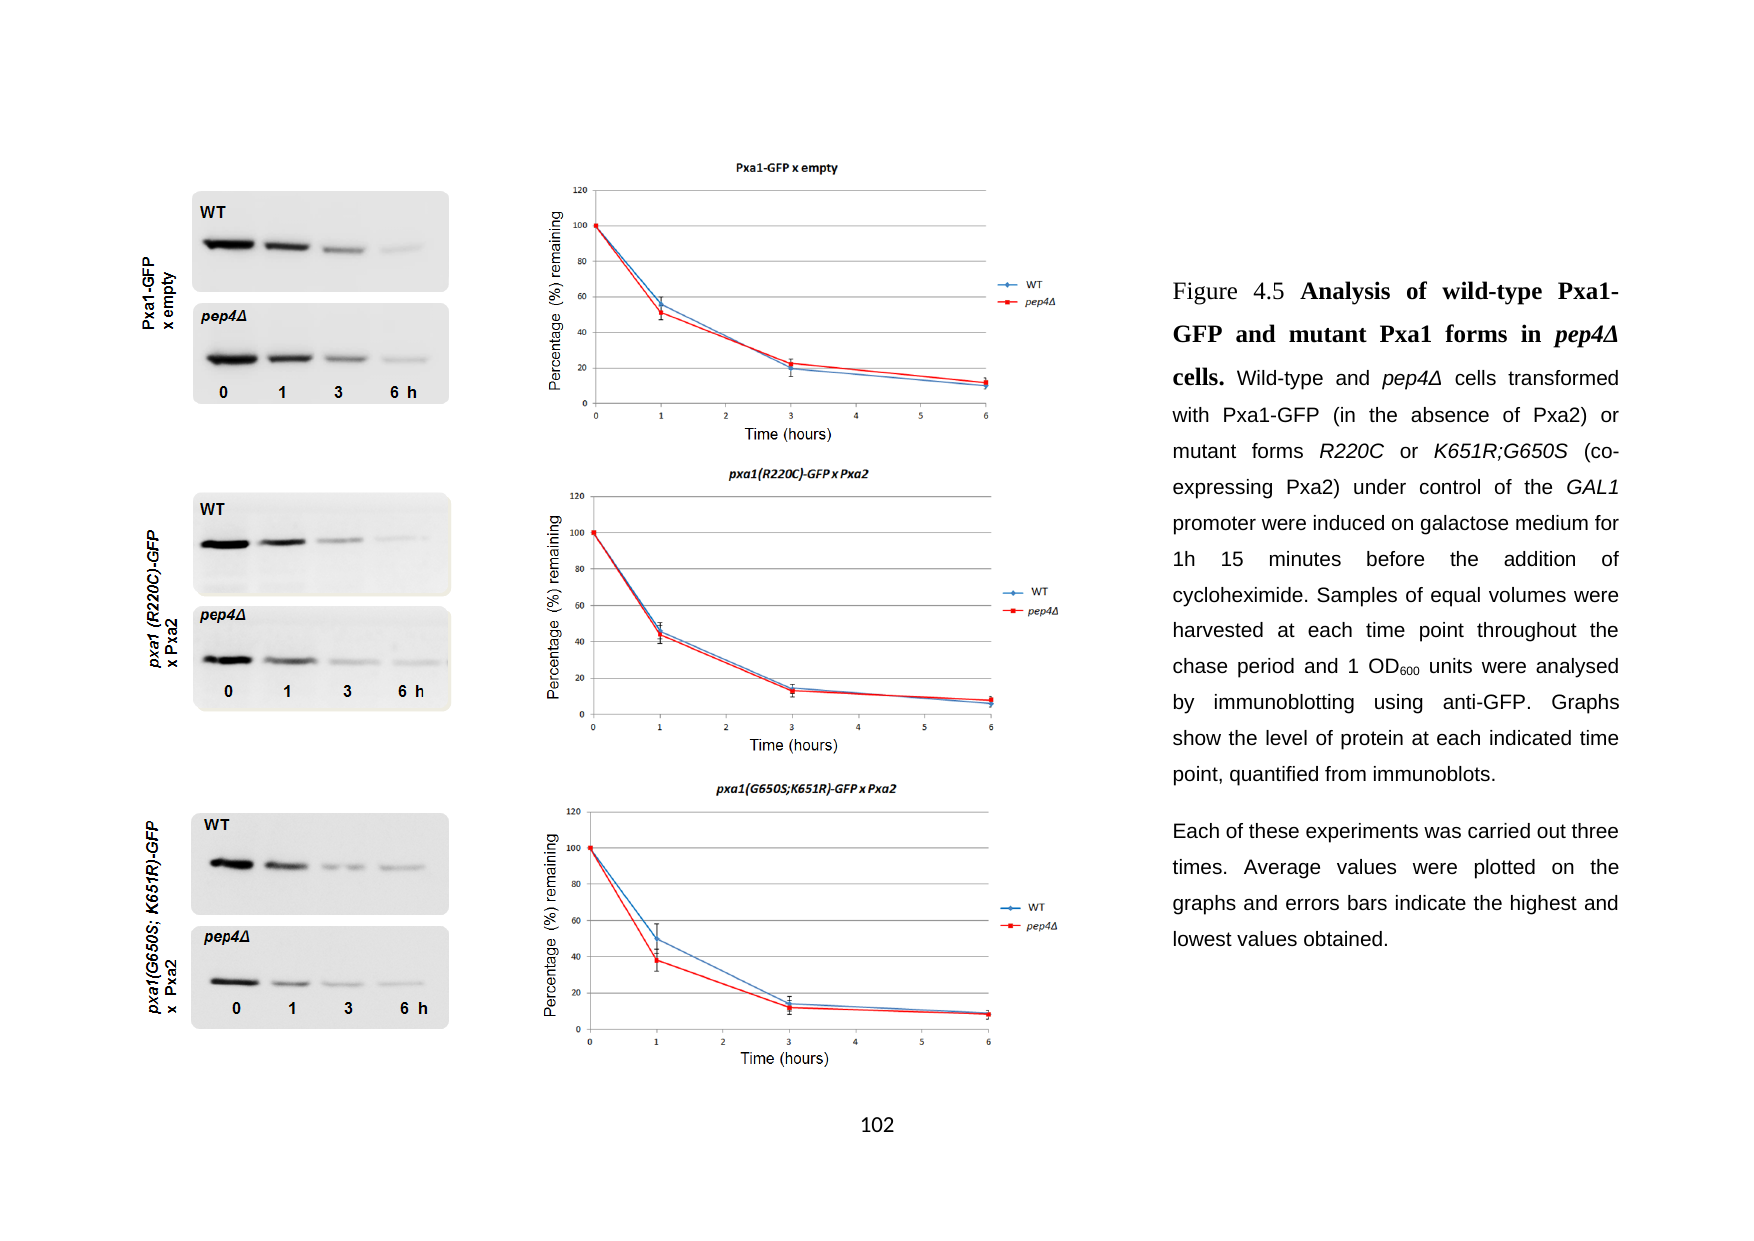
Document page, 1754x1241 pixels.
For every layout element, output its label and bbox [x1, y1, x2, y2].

picture [111, 795, 477, 1038]
picture [531, 770, 1074, 1073]
picture [120, 472, 478, 726]
picture [124, 170, 477, 435]
picture [532, 150, 1071, 448]
picture [530, 458, 1073, 761]
